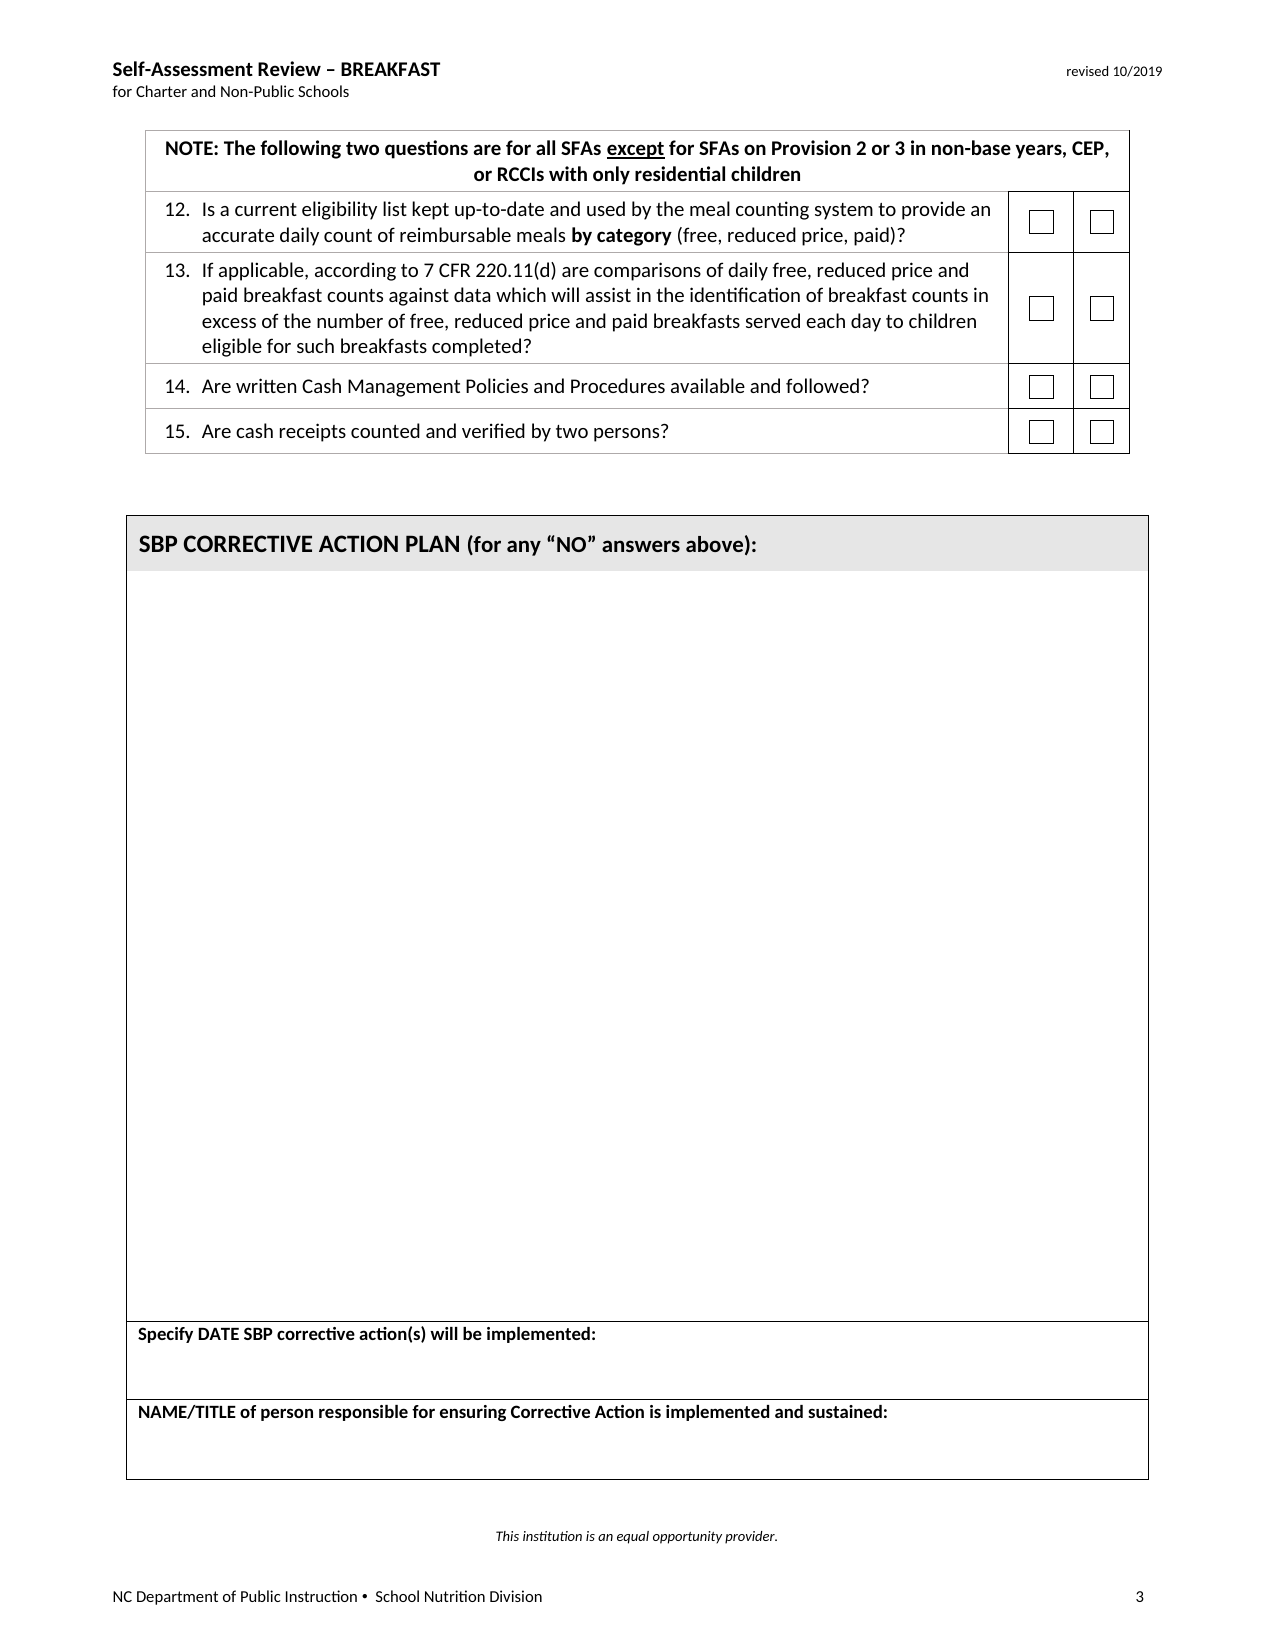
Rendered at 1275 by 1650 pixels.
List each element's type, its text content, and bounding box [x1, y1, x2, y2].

table_cell [1074, 409, 1129, 453]
table_header SBP CORRECTIVE ACTION PLAN (for any “NO” answers above): [127, 516, 1148, 571]
table_cell Are written Cash Management Policies and Procedures available and followed? [146, 364, 1008, 408]
table_cell Is a current eligibility list kept up-to-date and used by the meal counting system to provide an accurate daily count of reimbursable meals by category (free, reduced price, paid)? [146, 192, 1008, 252]
table_cell [1009, 409, 1073, 453]
table_cell [1009, 253, 1073, 363]
table_cell [1074, 364, 1129, 408]
table_cell [1074, 253, 1129, 363]
table_cell [127, 571, 1148, 1321]
table_cell If applicable, according to 7 CFR 220.11(d) are comparisons of daily free, reduced price and paid breakfast counts against data which will assist in the identification of breakfast counts in excess of the number of free, reduced price and paid breakfasts served each day to children eligible for such breakfasts completed? [146, 253, 1008, 363]
table_cell Are cash receipts counted and verified by two persons? [146, 409, 1008, 453]
table_cell [1009, 364, 1073, 408]
table_cell NAME/TITLE of person responsible for ensuring Corrective Action is implemented and sustained: [127, 1400, 1148, 1479]
table_cell [1009, 192, 1073, 252]
table_cell Specify DATE SBP corrective action(s) will be implemented: [127, 1322, 1148, 1399]
table_cell [1074, 192, 1129, 252]
table_cell NOTE: The following two questions are for all SFAs except for SFAs on Provision 2 or 3 in non-base years, CEP, or RCCIs with only residential children [146, 131, 1129, 191]
